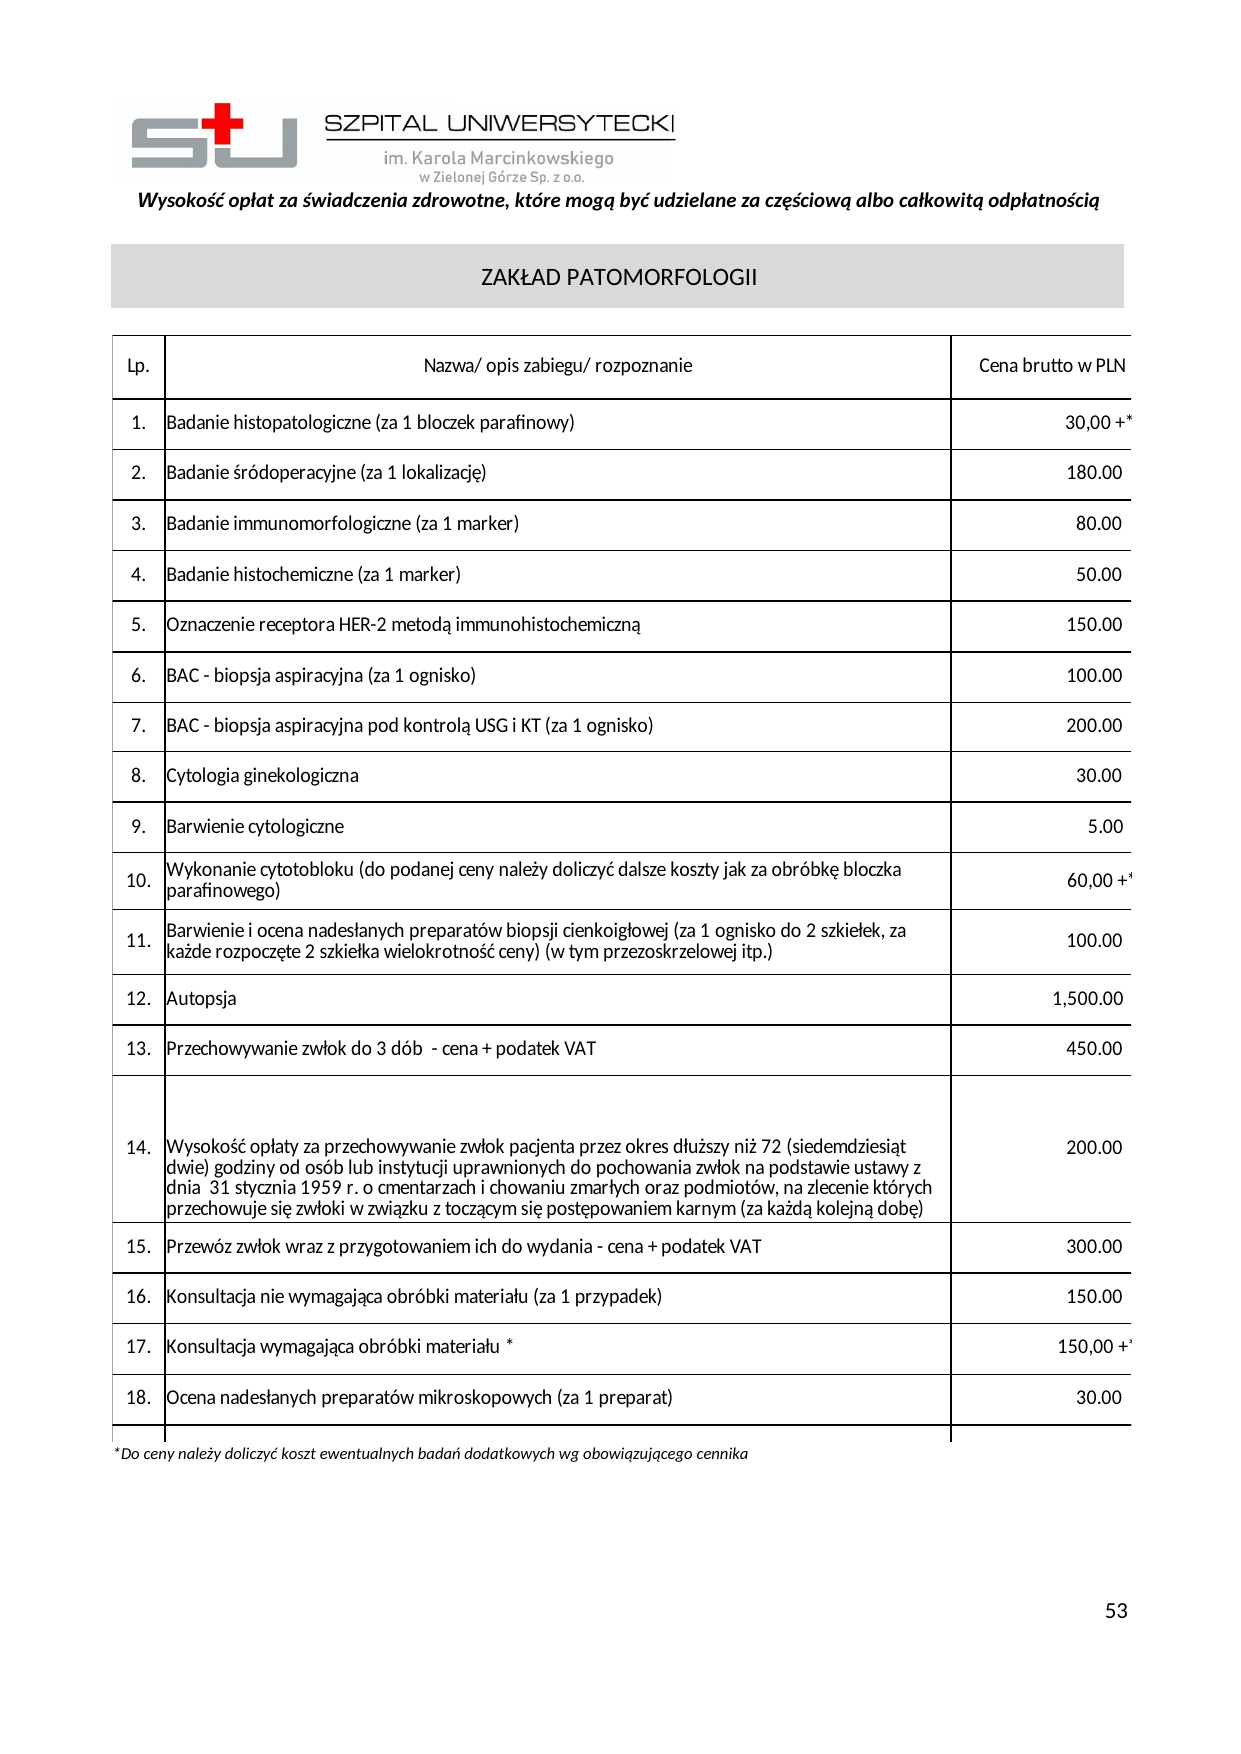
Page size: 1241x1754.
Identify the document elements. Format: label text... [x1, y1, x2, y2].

text *Do ceny należy doliczyć koszt ewentualnych badań dodatkowych wg obowiązującego cennika [166, 336, 950, 397]
picture [112, 99, 697, 187]
text *Do ceny należy doliczyć koszt ewentualnych badań dodatkowych wg obowiązującego cennika [112, 1426, 1128, 1464]
text *Do ceny należy doliczyć koszt ewentualnych badań dodatkowych wg obowiązującego cennika [166, 1076, 950, 1221]
text *Do ceny należy doliczyć koszt ewentualnych badań dodatkowych wg obowiązującego cennika [113, 1076, 164, 1222]
text *Do ceny należy doliczyć koszt ewentualnych badań dodatkowych wg obowiązującego cennika [952, 336, 1128, 397]
